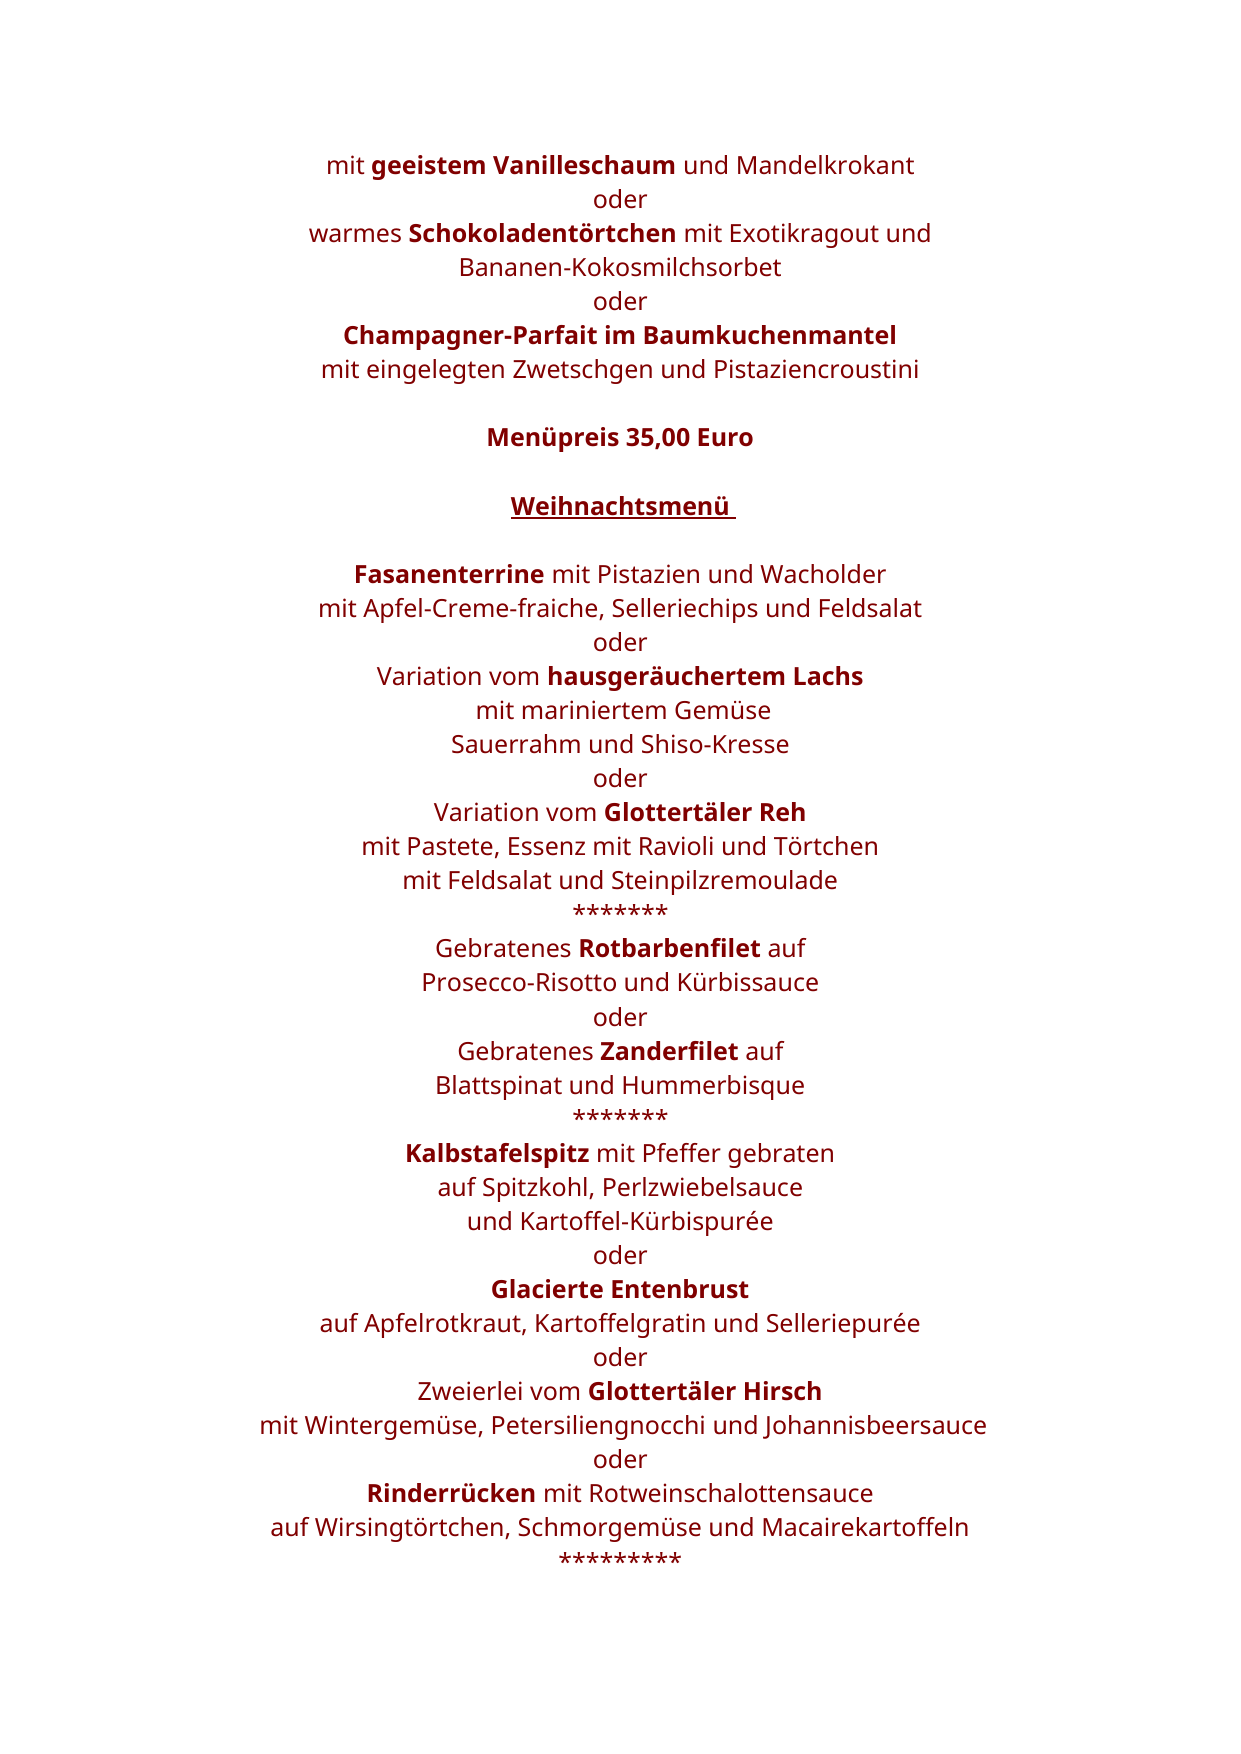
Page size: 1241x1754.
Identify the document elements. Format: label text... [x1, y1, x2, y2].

text oder [148, 182, 1093, 216]
text mit mariniertem Gemüse [148, 693, 1093, 727]
text Bananen-Kokosmilchsorbet [148, 250, 1093, 284]
text auf Wirsingtörtchen, Schmorgemüse und Macairekartoffeln [148, 1510, 1093, 1544]
text Champagner-Parfait im Baumkuchenmantel [148, 318, 1093, 352]
text Kalbstafelspitz mit Pfeffer gebraten [148, 1135, 1093, 1169]
text auf Apfelrotkraut, Kartoffelgratin und Selleriepurée [148, 1306, 1093, 1340]
text mit eingelegten Zwetschgen und Pistaziencroustini [148, 352, 1093, 386]
text Sauerrahm und Shiso-Kresse [148, 727, 1093, 761]
text mit Wintergemüse, Petersiliengnocchi und Johannisbeersauce [148, 1408, 1093, 1442]
text Zweierlei vom Glottertäler Hirsch [148, 1374, 1093, 1408]
text auf Spitzkohl, Perlzwiebelsauce [148, 1169, 1093, 1203]
text Prosecco-Risotto und Kürbissauce [148, 965, 1093, 999]
text oder [148, 1340, 1093, 1374]
text oder [148, 624, 1093, 658]
text oder [148, 761, 1093, 795]
text ********* [148, 1544, 1093, 1578]
text Variation vom hausgeräuchertem Lachs [148, 658, 1093, 693]
text mit Pastete, Essenz mit Ravioli und Törtchen [148, 829, 1093, 863]
text mit geeistem Vanilleschaum und Mandelkrokant [148, 148, 1093, 182]
text mit Apfel-Creme-fraiche, Selleriechips und Feldsalat [148, 590, 1093, 624]
text oder [148, 1442, 1093, 1476]
text Weihnachtsmenü [148, 488, 1093, 522]
text ******* [148, 897, 1093, 931]
text Fasanenterrine mit Pistazien und Wacholder [148, 556, 1093, 590]
text oder [148, 999, 1093, 1033]
text Blattspinat und Hummerbisque [148, 1067, 1093, 1101]
text mit Feldsalat und Steinpilzremoulade [148, 863, 1093, 897]
text Gebratenes Zanderfilet auf [148, 1033, 1093, 1067]
text ******* [148, 1101, 1093, 1135]
text oder [148, 1238, 1093, 1272]
text warmes Schokoladentörtchen mit Exotikragout und [148, 216, 1093, 250]
text Glacierte Entenbrust [148, 1272, 1093, 1306]
text Variation vom Glottertäler Reh [148, 795, 1093, 829]
text und Kartoffel-Kürbispurée [148, 1203, 1093, 1238]
text Rinderrücken mit Rotweinschalottensauce [148, 1476, 1093, 1510]
text oder [148, 284, 1093, 318]
text Gebratenes Rotbarbenfilet auf [148, 931, 1093, 965]
text Menüpreis 35,00 Euro [148, 420, 1093, 454]
